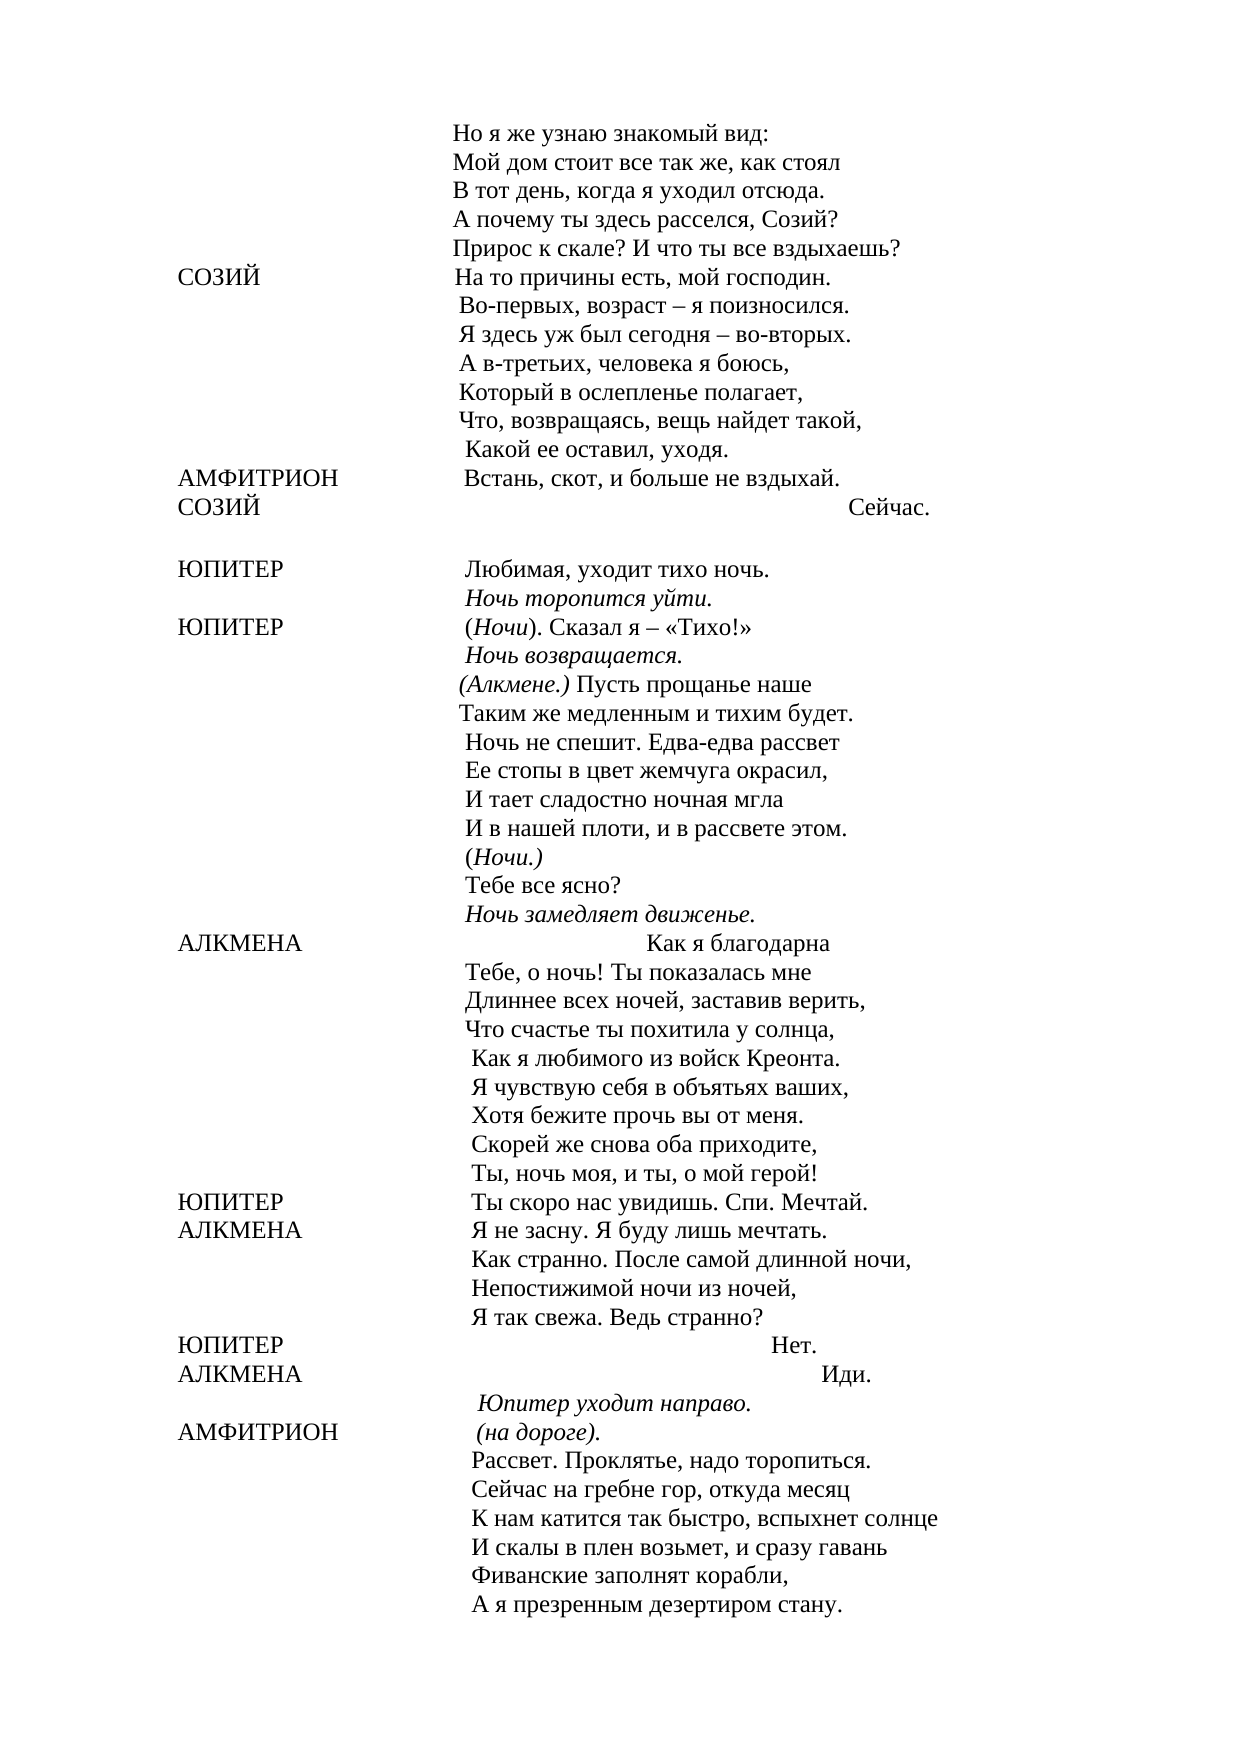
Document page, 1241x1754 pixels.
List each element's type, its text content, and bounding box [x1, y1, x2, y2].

text Какой ее оставил, уходя. [177, 434, 1152, 463]
text Фиванские заполнят корабли, [177, 1560, 1152, 1589]
text Я здесь уж был сегодня – во-вторых. [177, 319, 1152, 348]
text Как странно. После самой длинной ночи, [177, 1244, 1152, 1273]
text Хотя бежите прочь вы от меня. [177, 1100, 1152, 1129]
text Ночь замедляет движенье. [177, 899, 1152, 928]
text Как я любимого из войск Креонта. [177, 1043, 1152, 1072]
text Ночь торопится уйти. [177, 583, 1152, 612]
text (Ночи.) [177, 842, 1152, 870]
text Непостижимой ночи из ночей, [177, 1273, 1152, 1302]
text И скалы в плен возьмет, и сразу гавань [177, 1532, 1152, 1560]
text И в нашей плоти, и в рассвете этом. [177, 813, 1152, 842]
text Ночь не спешит. Едва-едва рассвет [177, 727, 1152, 755]
text Сейчас на гребне гор, откуда месяц [177, 1474, 1152, 1503]
text Прирос к скале? И что ты все вздыхаешь? [177, 233, 1152, 262]
text А я презренным дезертиром стану. [177, 1589, 1152, 1618]
text (Алкмене.) Пусть прощанье наше [177, 669, 1152, 698]
text АМФИТРИОН (на дороге). [177, 1417, 1152, 1445]
text В тот день, когда я уходил отсюда. [177, 176, 1152, 204]
text АЛКМЕНА Иди. [177, 1359, 1152, 1388]
text Мой дом стоит все так же, как стоял [177, 147, 1152, 176]
text Таким же медленным и тихим будет. [177, 698, 1152, 727]
text СОЗИЙ На то причины есть, мой господин. [177, 262, 1152, 291]
text К нам катится так быстро, вспыхнет солнце [177, 1503, 1152, 1532]
text ЮПИТЕР Нет. [177, 1330, 1152, 1359]
text Скорей же снова оба приходите, [177, 1129, 1152, 1158]
text Длиннее всех ночей, заставив верить, [177, 985, 1152, 1014]
text Юпитер уходит направо. [177, 1388, 1152, 1417]
text СОЗИЙ Сейчас. [177, 492, 1152, 521]
text Но я же узнаю знакомый вид: [177, 118, 1152, 147]
text Что, возвращаясь, вещь найдет такой, [177, 406, 1152, 434]
text Что счастье ты похитила у солнца, [177, 1014, 1152, 1043]
text Тебе все ясно? [177, 870, 1152, 899]
text Я чувствую себя в объятьях ваших, [177, 1072, 1152, 1100]
text Ты, ночь моя, и ты, о мой герой! [177, 1158, 1152, 1187]
text АЛКМЕНА Как я благодарна [177, 928, 1152, 957]
text ЮПИТЕР Любимая, уходит тихо ночь. [177, 554, 1152, 583]
text Я так свежа. Ведь странно? [177, 1302, 1152, 1330]
text Ночь возвращается. [177, 640, 1152, 669]
text АМФИТРИОН Встань, скот, и больше не вздыхай. [177, 463, 1152, 492]
text ЮПИТЕР (Ночи). Сказал я – «Тихо!» [177, 612, 1152, 640]
text ЮПИТЕР Ты скоро нас увидишь. Спи. Мечтай. [177, 1187, 1152, 1215]
text А в-третьих, человека я боюсь, [177, 348, 1152, 377]
text И тает сладостно ночная мгла [177, 784, 1152, 813]
text АЛКМЕНА Я не засну. Я буду лишь мечтать. [177, 1215, 1152, 1244]
text Который в ослепленье полагает, [177, 377, 1152, 406]
text А почему ты здесь расселся, Созий? [177, 204, 1152, 233]
text Во-первых, возраст – я поизносился. [177, 291, 1152, 319]
text Ее стопы в цвет жемчуга окрасил, [177, 755, 1152, 784]
text Рассвет. Проклятье, надо торопиться. [177, 1445, 1152, 1474]
text Тебе, о ночь! Ты показалась мне [177, 957, 1152, 985]
